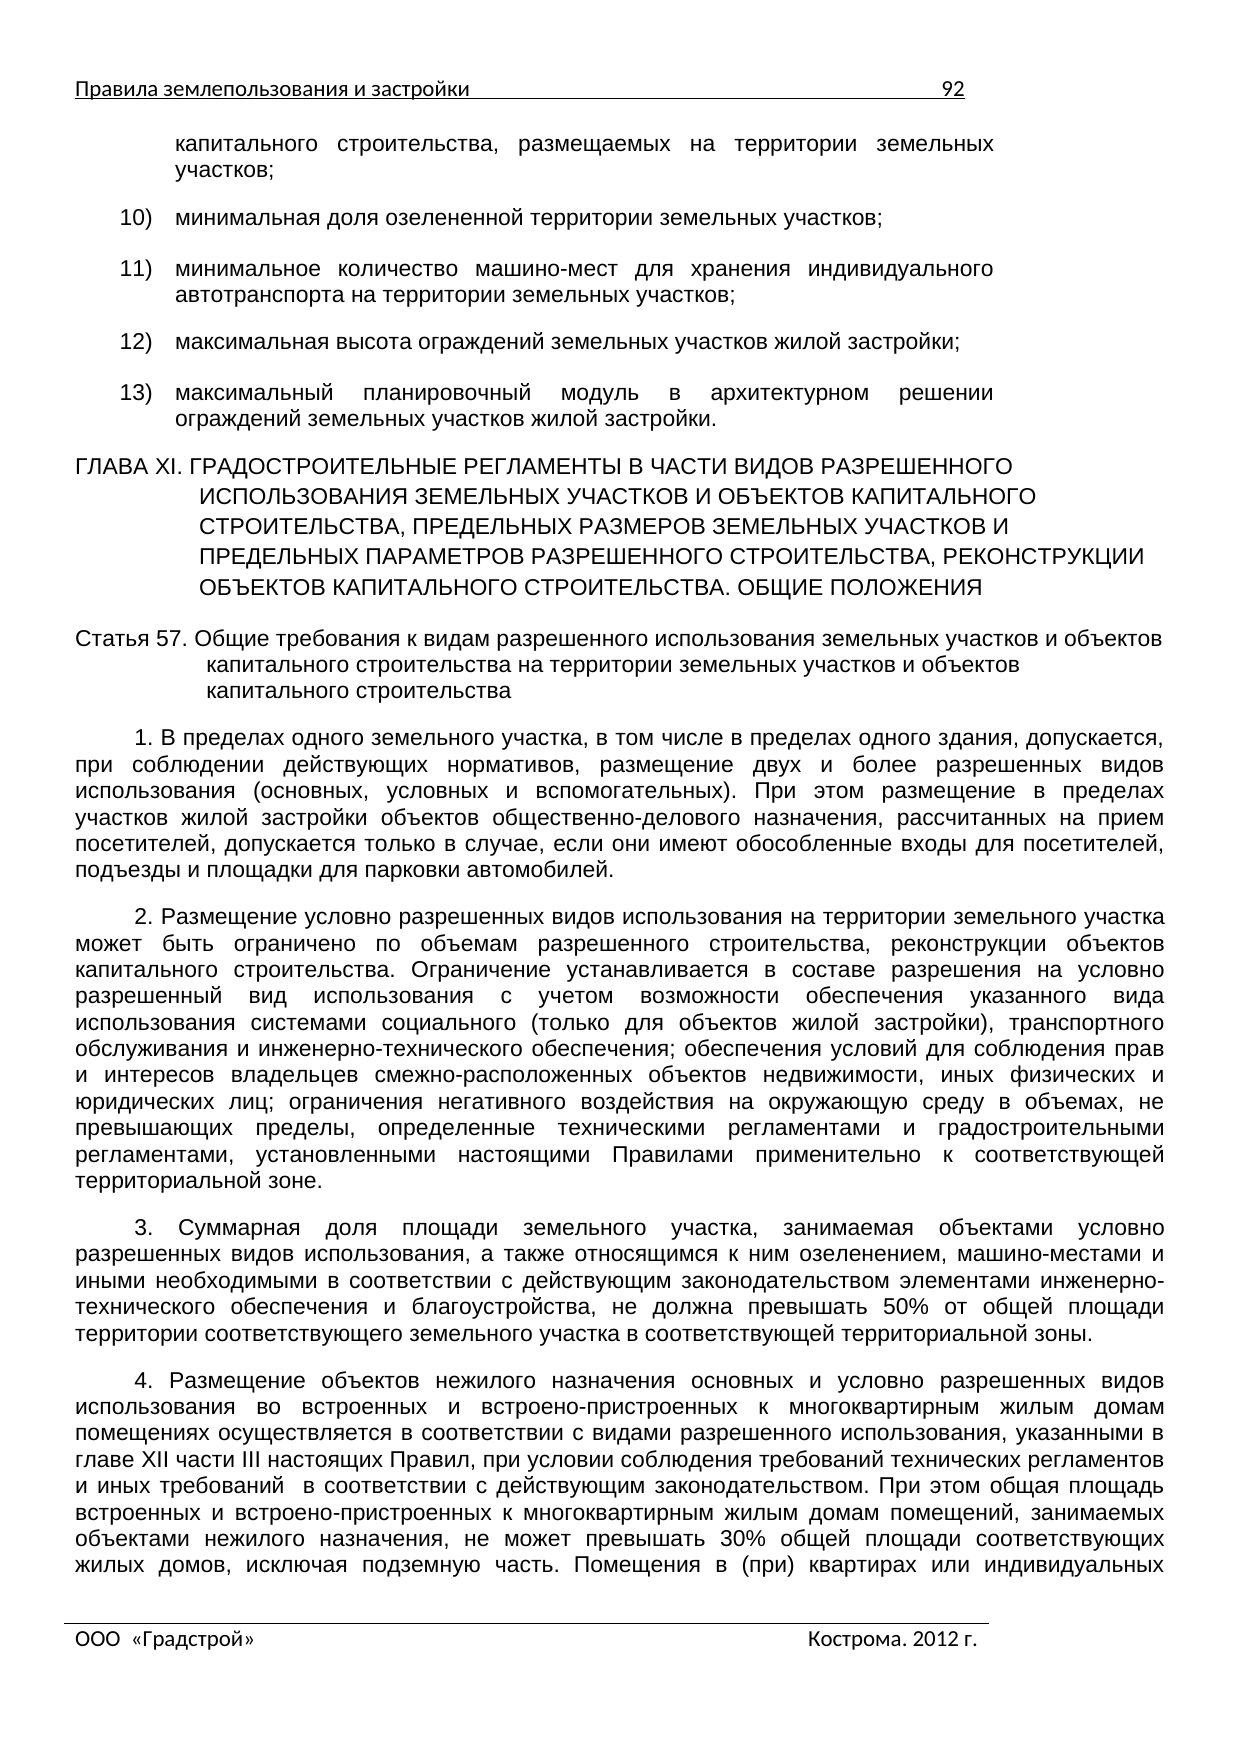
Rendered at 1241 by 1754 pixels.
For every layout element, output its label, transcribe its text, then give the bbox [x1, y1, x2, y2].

text 1. В пределах одного земельного участка, в том числе в пределах одного здания, допускается, при соблюдении действующих нормативов, размещение двух и более разрешенных видов использования (основных, условных и вспомогательных). При этом размещение в пределах участков жилой застройки объектов общественно-делового назначения, рассчитанных на прием посетителей, допускается только в случае, если они имеют обособленные входы для посетителей, подъезды и площадки для парковки автомобилей. [75, 724, 1165, 882]
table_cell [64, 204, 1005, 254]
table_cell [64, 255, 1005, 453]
text ГЛАВА XI. ГРАДОСТРОИТЕЛЬНЫЕ РЕГЛАМЕНТЫ В ЧАСТИ ВИДОВ РАЗРЕШЕННОГО ИСПОЛЬЗОВАНИЯ ЗЕМЕЛЬНЫХ УЧАСТКОВ И ОБЪЕКТОВ КАПИТАЛЬНОГО СТРОИТЕЛЬСТВА, ПРЕДЕЛЬНЫХ РАЗМЕРОВ ЗЕМЕЛЬНЫХ УЧАСТКОВ И ПРЕДЕЛЬНЫХ ПАРАМЕТРОВ РАЗРЕШЕННОГО СТРОИТЕЛЬСТВА, РЕКОНСТРУКЦИИ ОБЪЕКТОВ КАПИТАЛЬНОГО СТРОИТЕЛЬСТВА. ОБЩИЕ ПОЛОЖЕНИЯ [75, 453, 1165, 600]
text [75, 1367, 1165, 1577]
text 2. Размещение условно разрешенных видов использования на территории земельного участка может быть ограничено по объемам разрешенного строительства, реконструкции объектов капитального строительства. Ограничение устанавливается в составе разрешения на условно разрешенный вид использования с учетом возможности обеспечения указанного вида использования системами социального (только для объектов жилой застройки), транспортного обслуживания и инженерно-технического обеспечения; обеспечения условий для соблюдения прав и интересов владельцев смежно-расположенных объектов недвижимости, иных физических и юридических лиц; ограничения негативного воздействия на окружающую среду в объемах, не превышающих пределы, определенные техническими регламентами и градостроительными регламентами, установленными настоящими Правилами применительно к соответствующей территориальной зоне. [75, 903, 1165, 1193]
text Статья 57. Общие требования к видам разрешенного использования земельных участков и объектов капитального строительства на территории земельных участков и объектов капитального строительства [75, 624, 1165, 703]
text 3. Суммарная доля площади земельного участка, занимаемая объектами условно разрешенных видов использования, а также относящимся к ним озеленением, машино-местами и иными необходимыми в соответствии с действующим законодательством элементами инженерно-технического обеспечения и благоустройства, не должна превышать 50% от общей площади территории соответствующего земельного участка в соответствующей территориальной зоны. [75, 1214, 1165, 1346]
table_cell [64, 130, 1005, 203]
